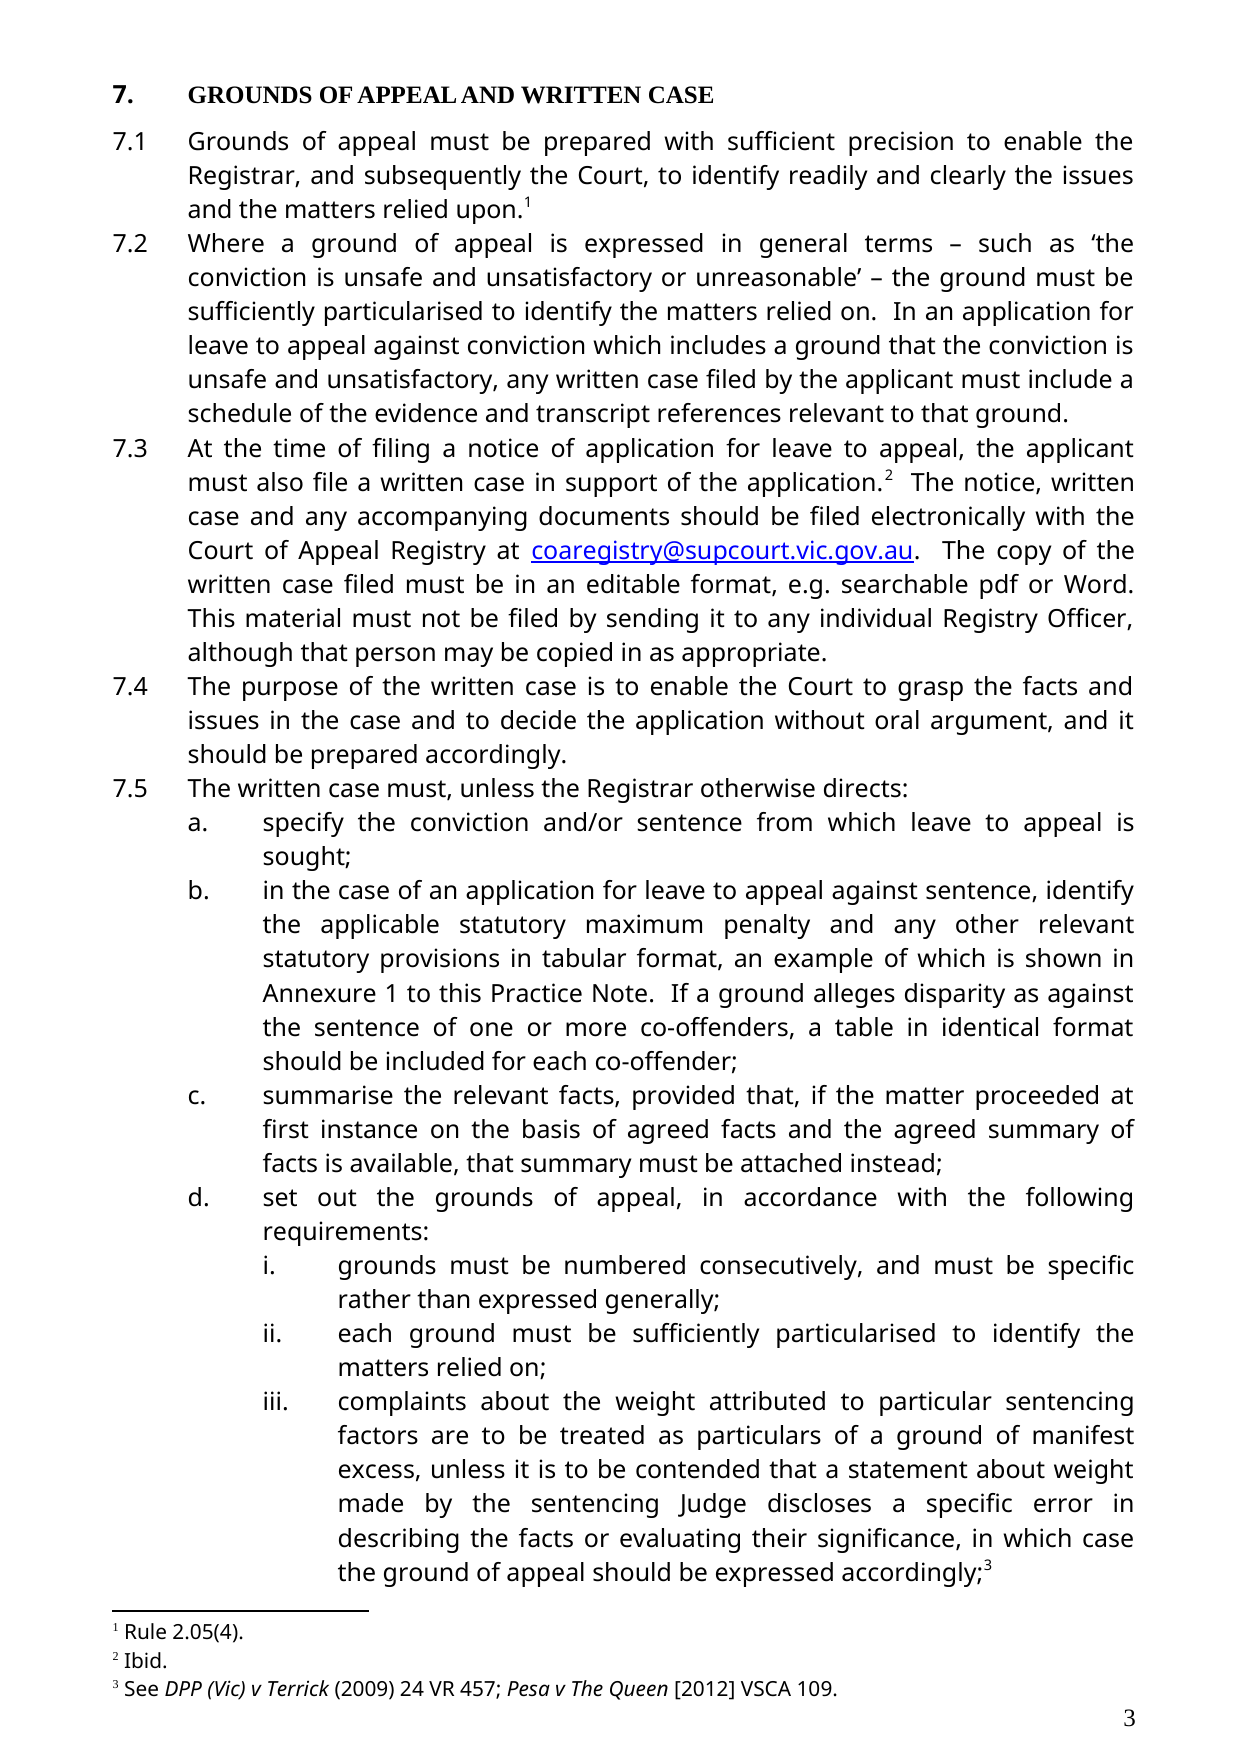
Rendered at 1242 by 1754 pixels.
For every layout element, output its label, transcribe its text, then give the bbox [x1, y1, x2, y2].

list each ground must be sufficiently particularised to identify the matters relied on; [262, 1316, 1135, 1384]
list specify the conviction and/or sentence from which leave to appeal is sought; [187, 805, 1135, 873]
list set out the grounds of appeal, in accordance with the following requirements: [187, 1179, 1135, 1248]
list The written case must, unless the Registrar otherwise directs: [112, 771, 1135, 805]
list Grounds of appeal must be prepared with sufficient precision to enable the Registrar, and subsequently the Court, to identify readily and clearly the issues and the matters relied upon. [112, 124, 1135, 226]
list Where a ground of appeal is expressed in general terms – such as ‘the conviction is unsafe and unsatisfactory or unreasonable’ – the ground must be sufficiently particularised to identify the matters relied on. In an application for leave to appeal against conviction which includes a ground that the conviction is unsafe and unsatisfactory, any written case filed by the applicant must include a schedule of the evidence and transcript references relevant to that ground. [112, 226, 1135, 430]
list complaints about the weight attributed to particular sentencing factors are to be treated as particulars of a ground of manifest excess, unless it is to be contended that a statement about weight made by the sentencing Judge discloses a specific error in describing the facts or evaluating their significance, in which case the ground of appeal should be expressed accordingly; [262, 1384, 1135, 1588]
list The purpose of the written case is to enable the Court to grasp the facts and issues in the case and to decide the application without oral argument, and it should be prepared accordingly. [112, 669, 1135, 771]
list summarise the relevant facts, provided that, if the matter proceeded at first instance on the basis of agreed facts and the agreed summary of facts is available, that summary must be attached instead; [187, 1077, 1135, 1179]
list At the time of filing a notice of application for leave to appeal, the applicant must also file a written case in support of the application. The notice, written case and any accompanying documents should be filed electronically with the Court of Appeal Registry at coaregistry@supcourt.vic.gov.au. The copy of the written case filed must be in an editable format, e.g. searchable pdf or Word. This material must not be filed by sending it to any individual Registry Officer, although that person may be copied in as appropriate. [112, 430, 1135, 669]
subtitle GROUNDS OF APPEAL AND WRITTEN CASE [112, 77, 1135, 111]
list in the case of an application for leave to appeal against sentence, identify the applicable statutory maximum penalty and any other relevant statutory provisions in tabular format, an example of which is shown in Annexure 1 to this Practice Note. If a ground alleges disparity as against the sentence of one or more co-offenders, a table in identical format should be included for each co-offender; [187, 873, 1135, 1077]
list grounds must be numbered consecutively, and must be specific rather than expressed generally; [262, 1248, 1135, 1316]
